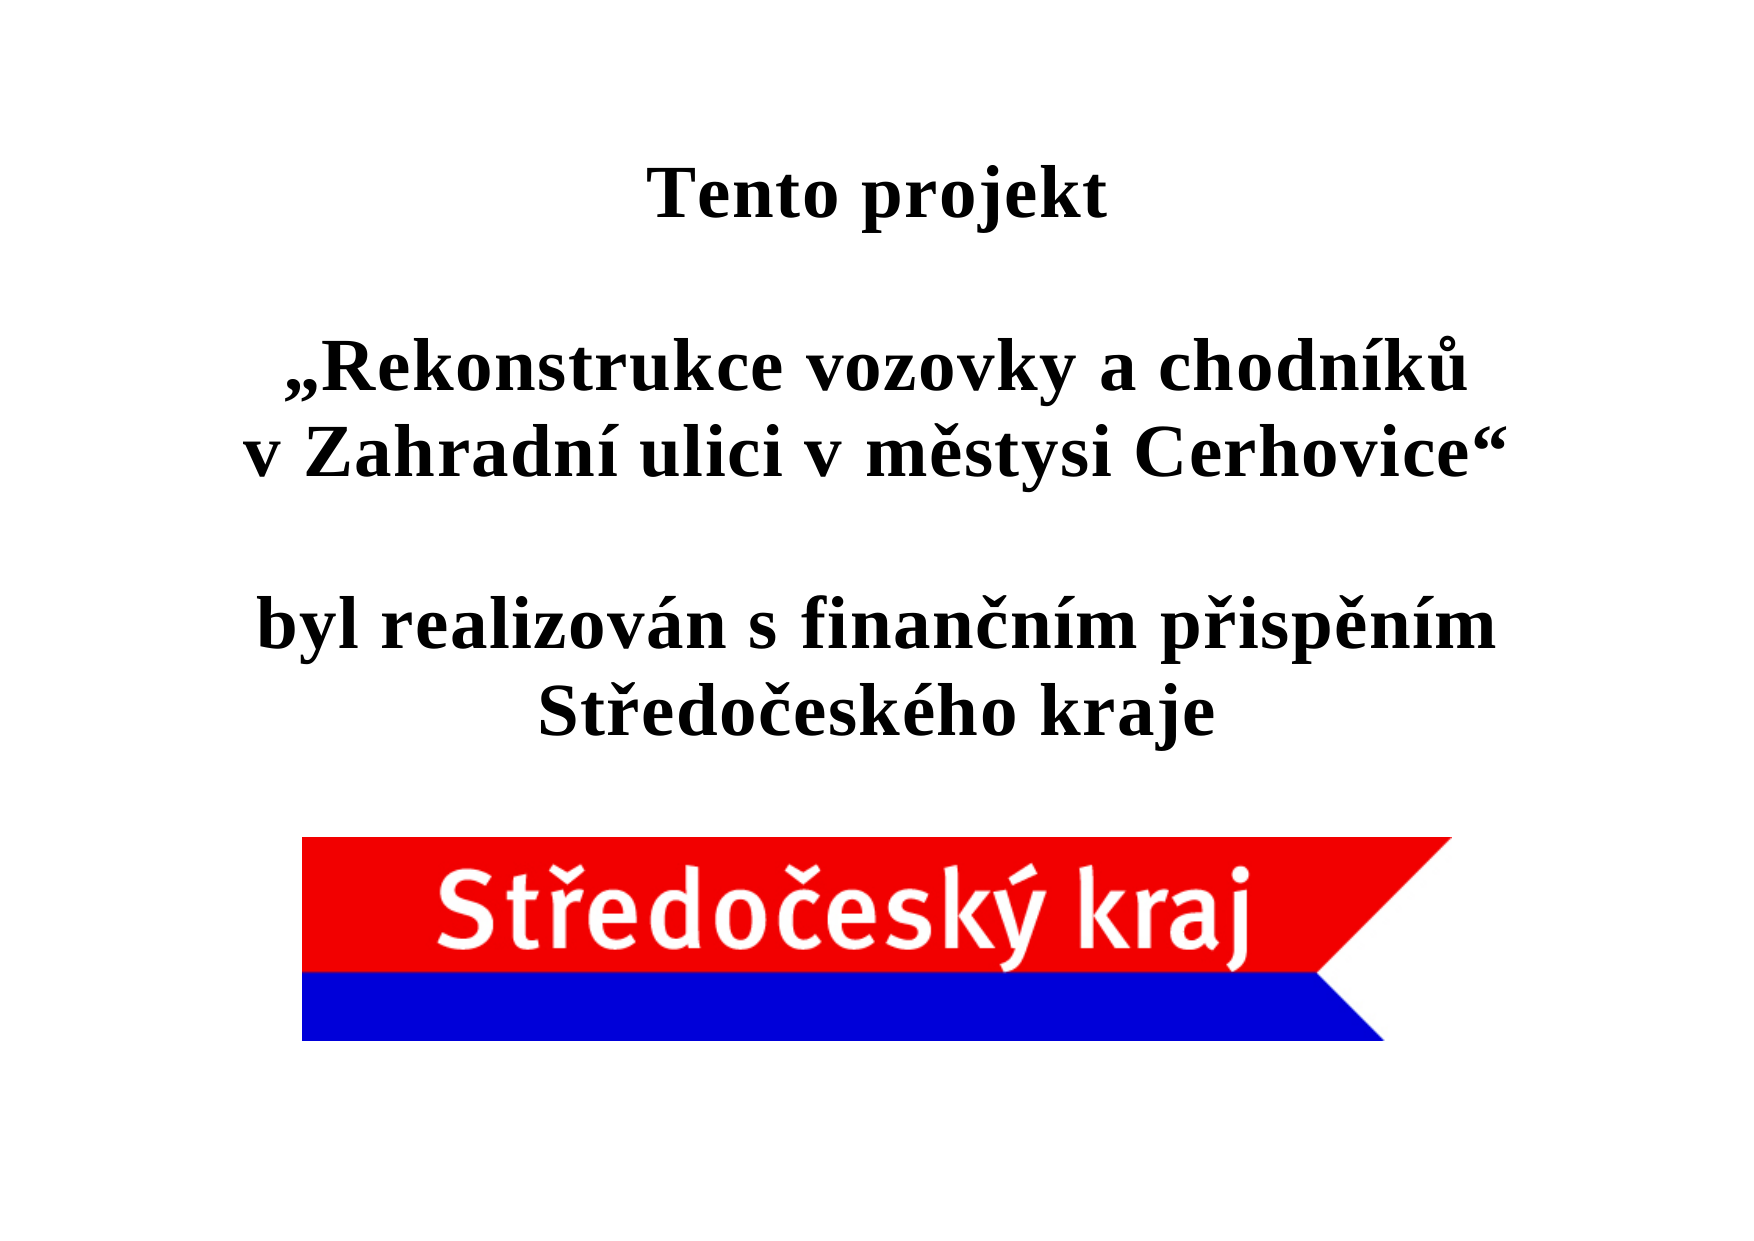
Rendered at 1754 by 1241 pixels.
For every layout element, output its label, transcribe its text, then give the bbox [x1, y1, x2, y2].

text Tento projekt [148, 148, 1606, 234]
text „Rekonstrukce vozovky a chodníků v Zahradní ulici v městysi Cerhovice“ [148, 320, 1606, 493]
picture [302, 837, 1452, 1041]
text byl realizován s finančním přispěním Středočeského kraje [148, 579, 1606, 751]
